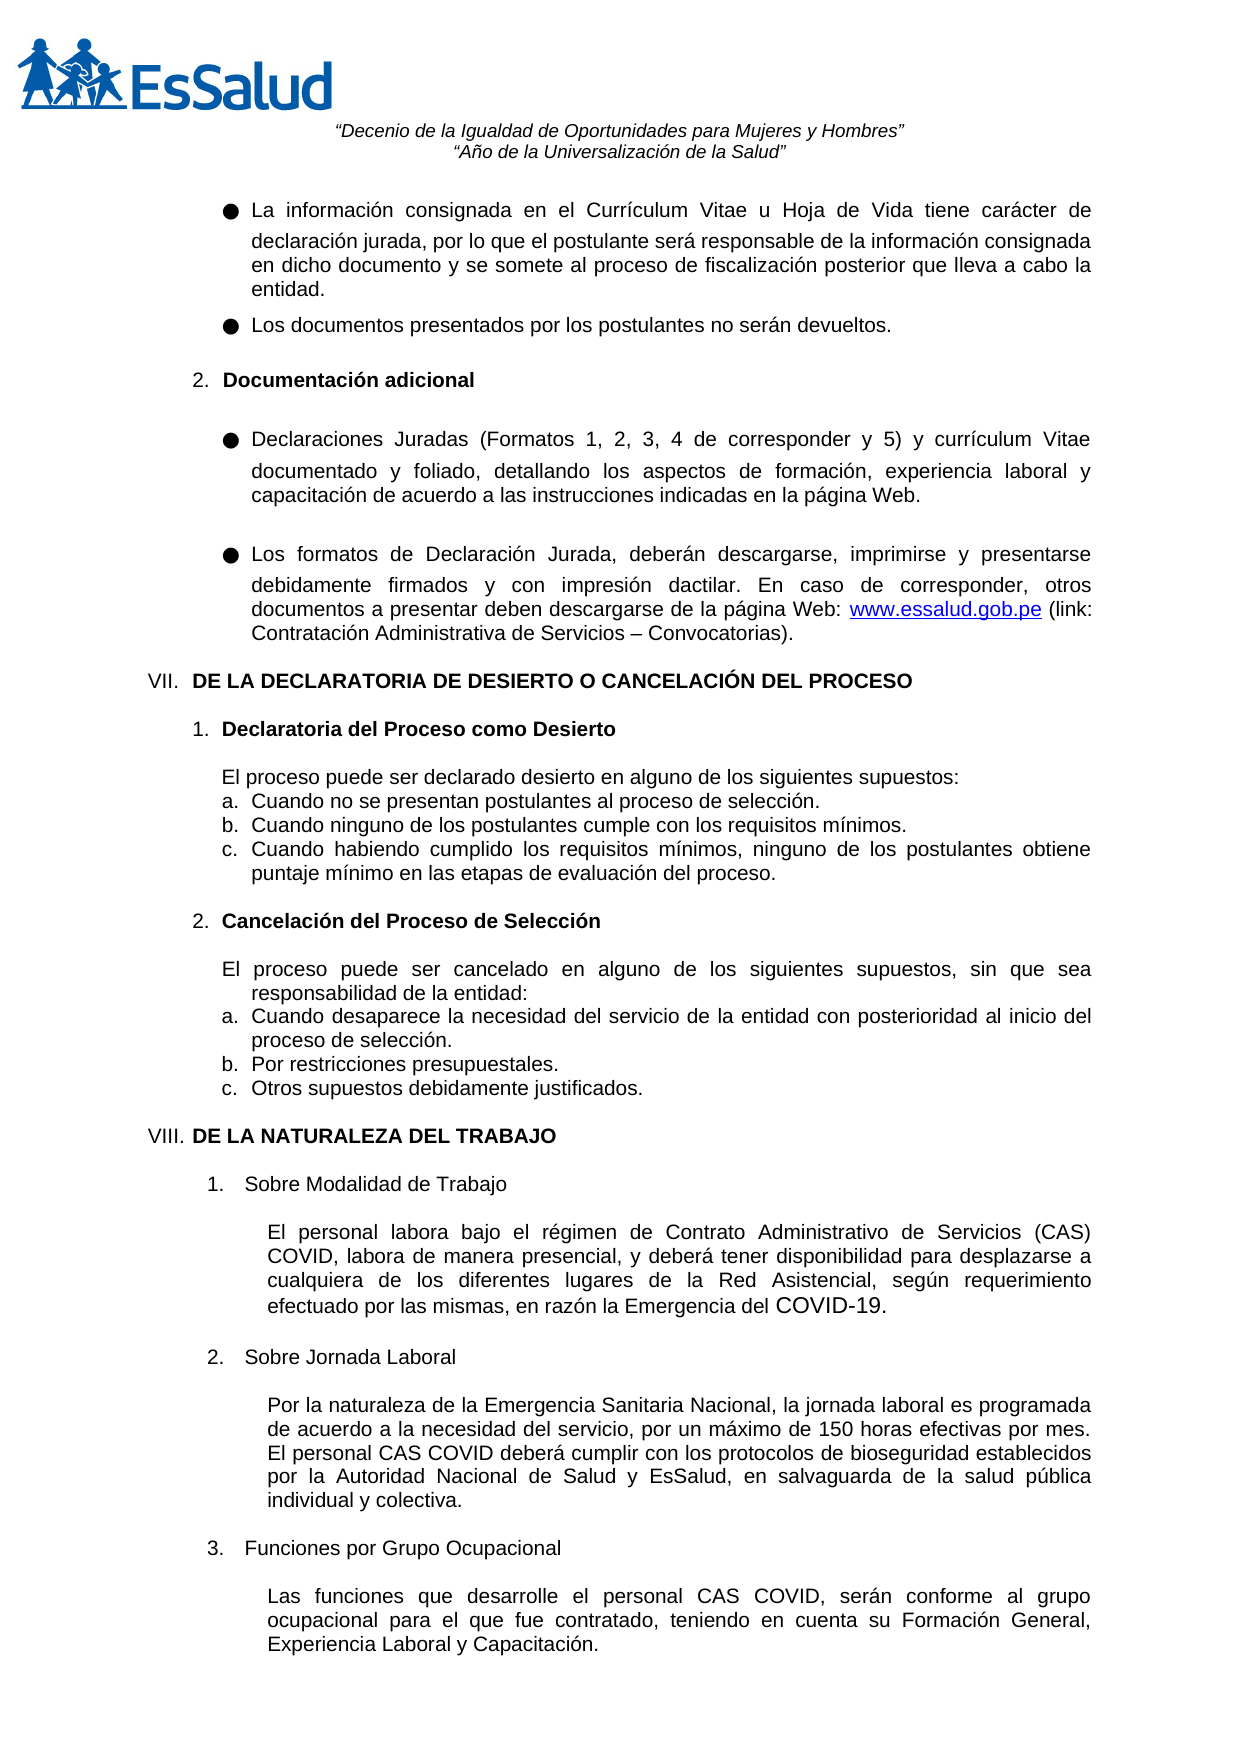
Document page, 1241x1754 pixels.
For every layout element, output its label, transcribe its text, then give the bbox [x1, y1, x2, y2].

list Cuando ninguno de los postulantes cumple con los requisitos mínimos. [222, 813, 1092, 837]
text Por la naturaleza de la Emergencia Sanitaria Nacional, la jornada laboral es programada de acuerdo a la necesidad del servicio, por un máximo de 150 horas efectivas por mes. El personal CAS COVID deberá cumplir con los protocolos de bioseguridad establecidos por la Autoridad Nacional de Salud y EsSalud, en salvaguarda de la salud pública individual y colectiva. [267, 1392, 1092, 1512]
list Documentación adicional [192, 368, 1092, 392]
text Las funciones que desarrolle el personal CAS COVID, serán conforme al grupo ocupacional para el que fue contratado, teniendo en cuenta su Formación General, Experiencia Laboral y Capacitación. [267, 1584, 1092, 1656]
list DE LA NATURALEZA DEL TRABAJO [148, 1124, 1092, 1148]
picture [0, 0, 364, 145]
text El proceso puede ser declarado desierto en alguno de los siguientes supuestos: [221, 765, 1092, 789]
list DE LA DECLARATORIA DE DESIERTO O CANCELACIÓN DEL PROCESO [148, 669, 1092, 693]
list Por restricciones presupuestales. [221, 1052, 1092, 1076]
list Declaratoria del Proceso como Desierto [192, 717, 1092, 741]
list Cuando desaparece la necesidad del servicio de la entidad con posterioridad al inicio del proceso de selección. [221, 1004, 1092, 1052]
list Los formatos de Declaración Jurada, deberán descargarse, imprimirse y presentarse debidamente firmados y con impresión dactilar. En caso de corresponder, otros documentos a presentar deben descargarse de la página Web: www.essalud.gob.pe (link: Contratación Administrativa de Servicios – Convocatorias). [222, 530, 1092, 645]
list La información consignada en el Currículum Vitae u Hoja de Vida tiene carácter de declaración jurada, por lo que el postulante será responsable de la información consignada en dicho documento y se somete al proceso de fiscalización posterior que lleva a cabo la entidad. [222, 187, 1092, 301]
text El personal labora bajo el régimen de Contrato Administrativo de Servicios (CAS) COVID, labora de manera presencial, y deberá tener disponibilidad para desplazarse a cualquiera de los diferentes lugares de la Red Asistencial, según requerimiento efectuado por las mismas, en razón la Emergencia del COVID-19. [267, 1220, 1092, 1318]
list Funciones por Grupo Ocupacional [207, 1536, 1092, 1560]
list Los documentos presentados por los postulantes no serán devueltos. [222, 301, 1092, 344]
list Sobre Modalidad de Trabajo [207, 1172, 1092, 1196]
list Cuando habiendo cumplido los requisitos mínimos, ninguno de los postulantes obtiene puntaje mínimo en las etapas de evaluación del proceso. [222, 837, 1092, 884]
list Cuando no se presentan postulantes al proceso de selección. [222, 789, 1092, 813]
list Cancelación del Proceso de Selección [192, 908, 1092, 932]
list Otros supuestos debidamente justificados. [221, 1076, 1092, 1100]
list Declaraciones Juradas (Formatos 1, 2, 3, 4 de corresponder y 5) y currículum Vitae documentado y foliado, detallando los aspectos de formación, experiencia laboral y capacitación de acuerdo a las instrucciones indicadas en la página Web. [222, 416, 1092, 506]
text El proceso puede ser cancelado en alguno de los siguientes supuestos, sin que sea responsabilidad de la entidad: [222, 956, 1092, 1004]
list Sobre Jornada Laboral [207, 1344, 1092, 1368]
